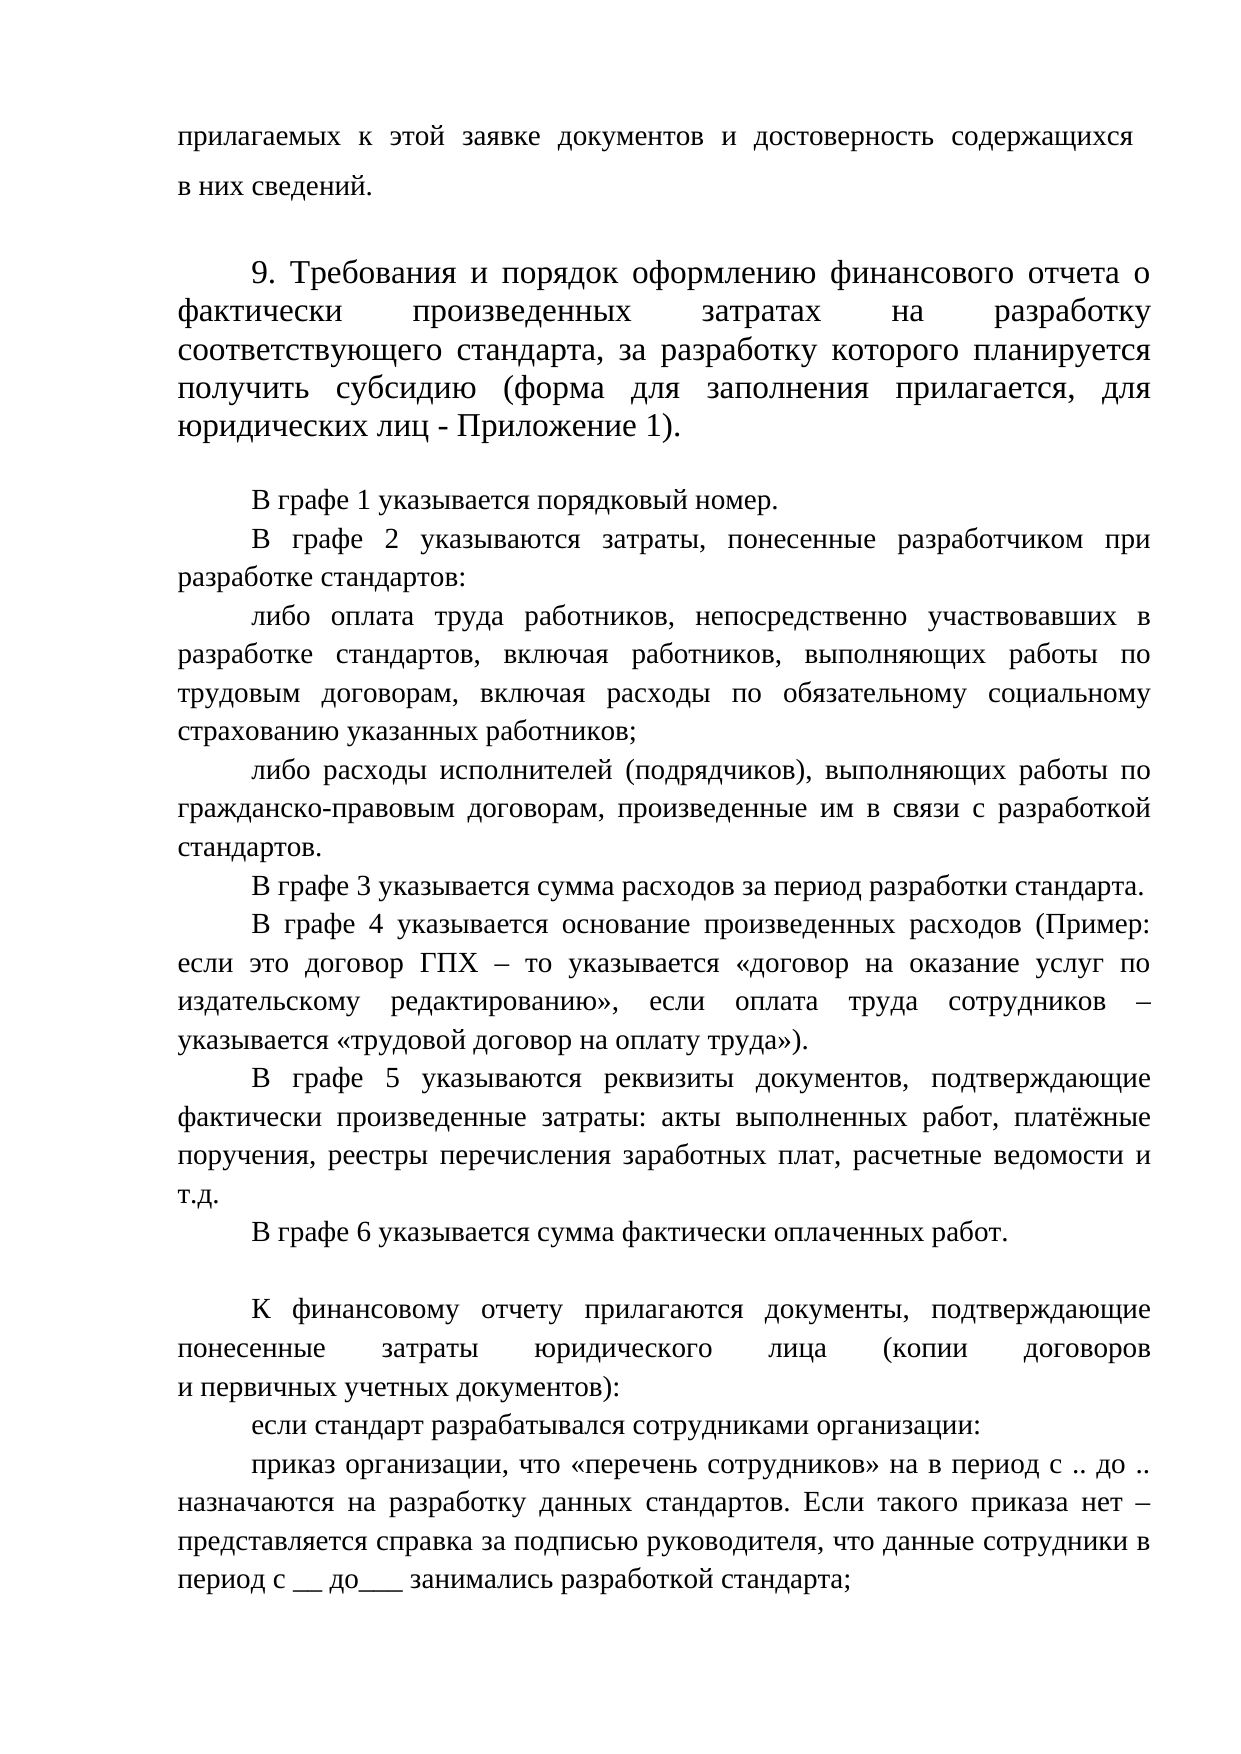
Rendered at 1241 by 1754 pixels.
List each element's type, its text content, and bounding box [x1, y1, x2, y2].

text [177, 118, 1152, 202]
text либо оплата труда работников, непосредственно участвовавших в разработке стандартов, включая работников, выполняющих работы по трудовым договорам, включая расходы по обязательному социальному страхованию указанных работников; [177, 598, 1152, 747]
text В графе 5 указываются реквизиты документов, подтверждающие фактически произведенные затраты: акты выполненных работ, платёжные поручения, реестры перечисления заработных плат, расчетные ведомости и т.д. [177, 1060, 1152, 1209]
text В графе 6 указывается сумма фактически оплаченных работ. [177, 1214, 1152, 1248]
text В графе 4 указывается основание произведенных расходов (Пример: если это договор ГПХ – то указывается «договор на оказание услуг по издательскому редактированию», если оплата труда сотрудников – указывается «трудовой договор на оплату труда»). [177, 906, 1152, 1055]
text В графе 3 указывается сумма расходов за период разработки стандарта. [177, 868, 1152, 901]
text 9. Требования и порядок оформлению финансового отчета о фактически произведенных затратах на разработку соответствующего стандарта, за разработку которого планируется получить субсидию (форма для заполнения прилагается, для юридических лиц - Приложение 1). [177, 252, 1152, 444]
text либо расходы исполнителей (подрядчиков), выполняющих работы по гражданско-правовым договорам, произведенные им в связи с разработкой стандартов. [177, 752, 1152, 863]
text В графе 1 указывается порядковый номер. [177, 482, 1152, 516]
text В графе 2 указываются затраты, понесенные разработчиком при разработке стандартов: [177, 521, 1152, 593]
text приказ организации, что «перечень сотрудников» на в период с .. до .. назначаются на разработку данных стандартов. Если такого приказа нет – представляется справка за подписью руководителя, что данные сотрудники в период с __ до___ занимались разработкой стандарта; [177, 1446, 1152, 1595]
text если стандарт разрабатывался сотрудниками организации: [177, 1407, 1152, 1441]
text К финансовому отчету прилагаются документы, подтверждающие понесенные затраты юридического лица (копии договоров и первичных учетных документов): [177, 1292, 1152, 1402]
